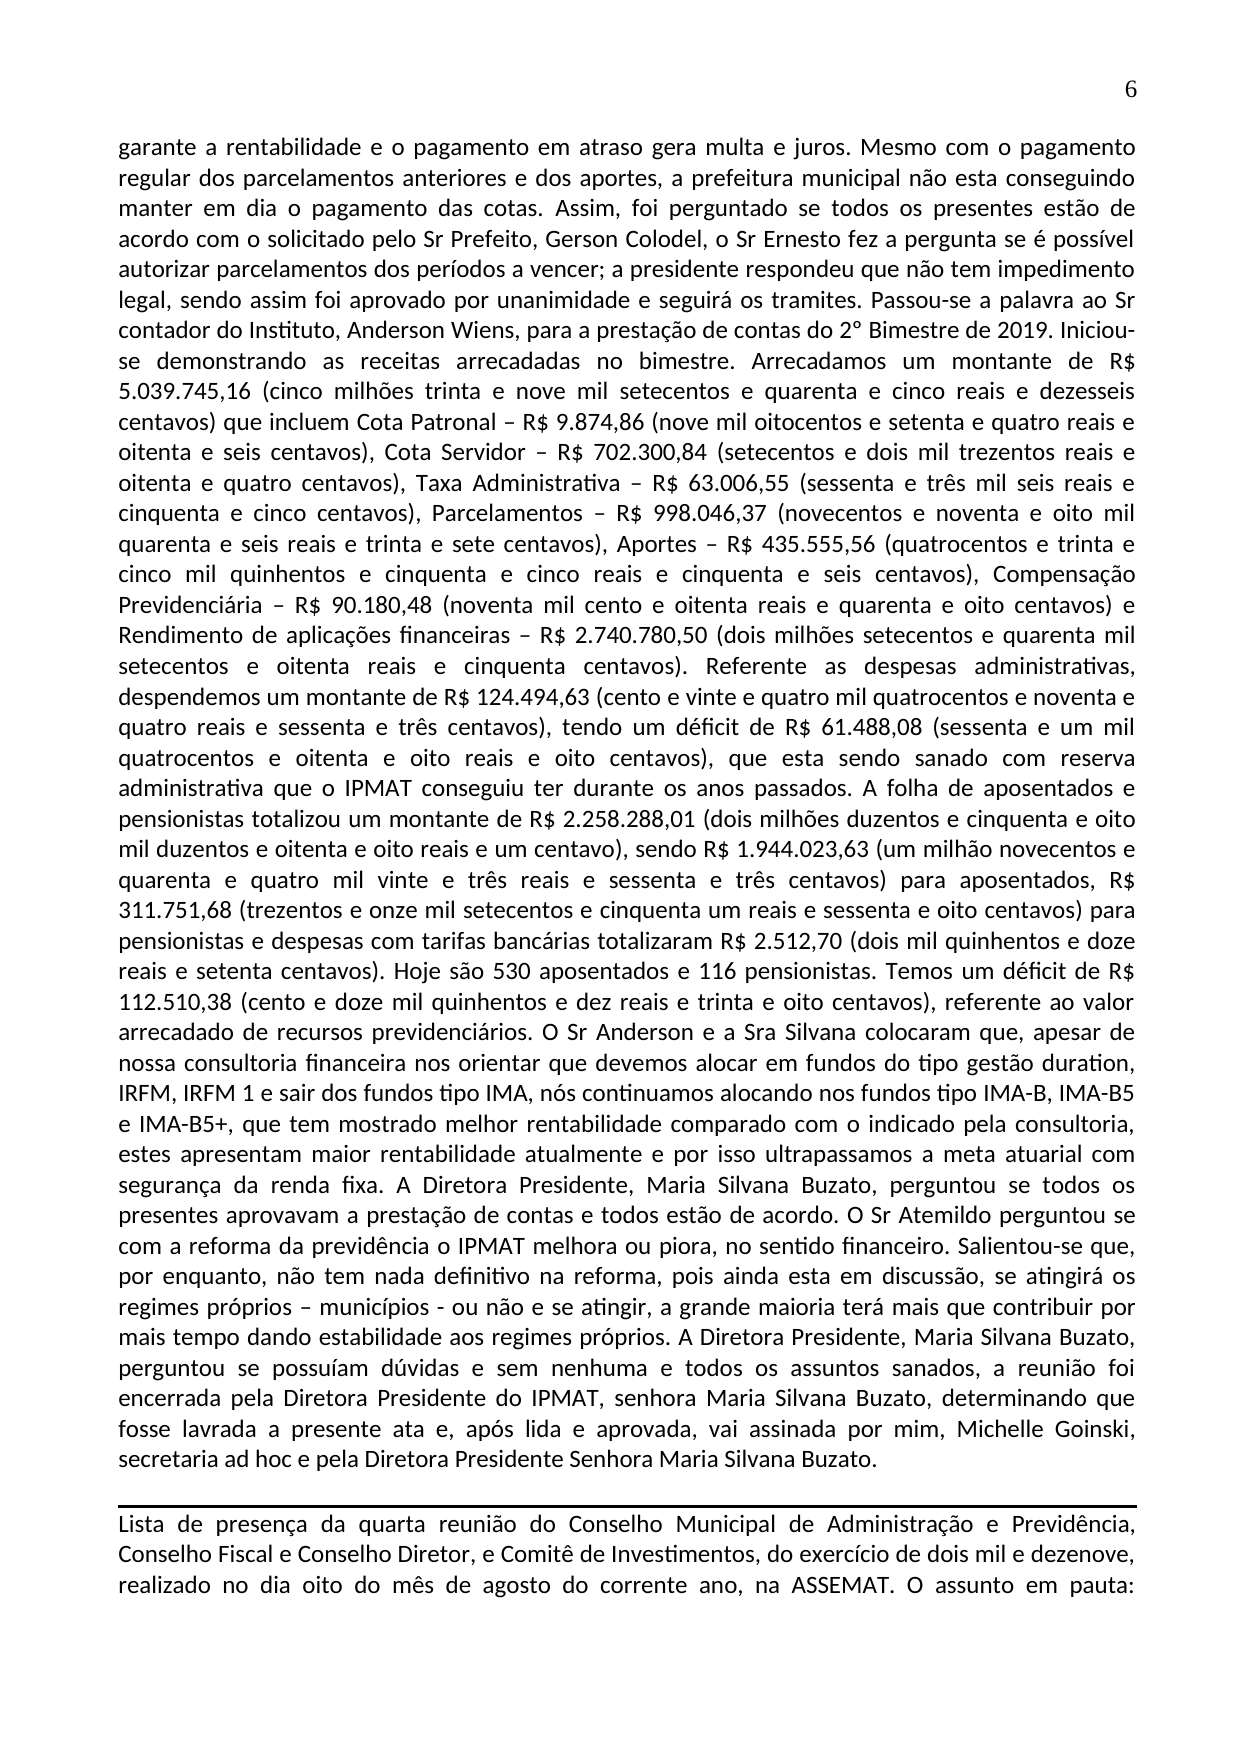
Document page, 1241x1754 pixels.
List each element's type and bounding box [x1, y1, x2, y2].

text [118, 131, 1137, 1474]
text [118, 1508, 1137, 1600]
